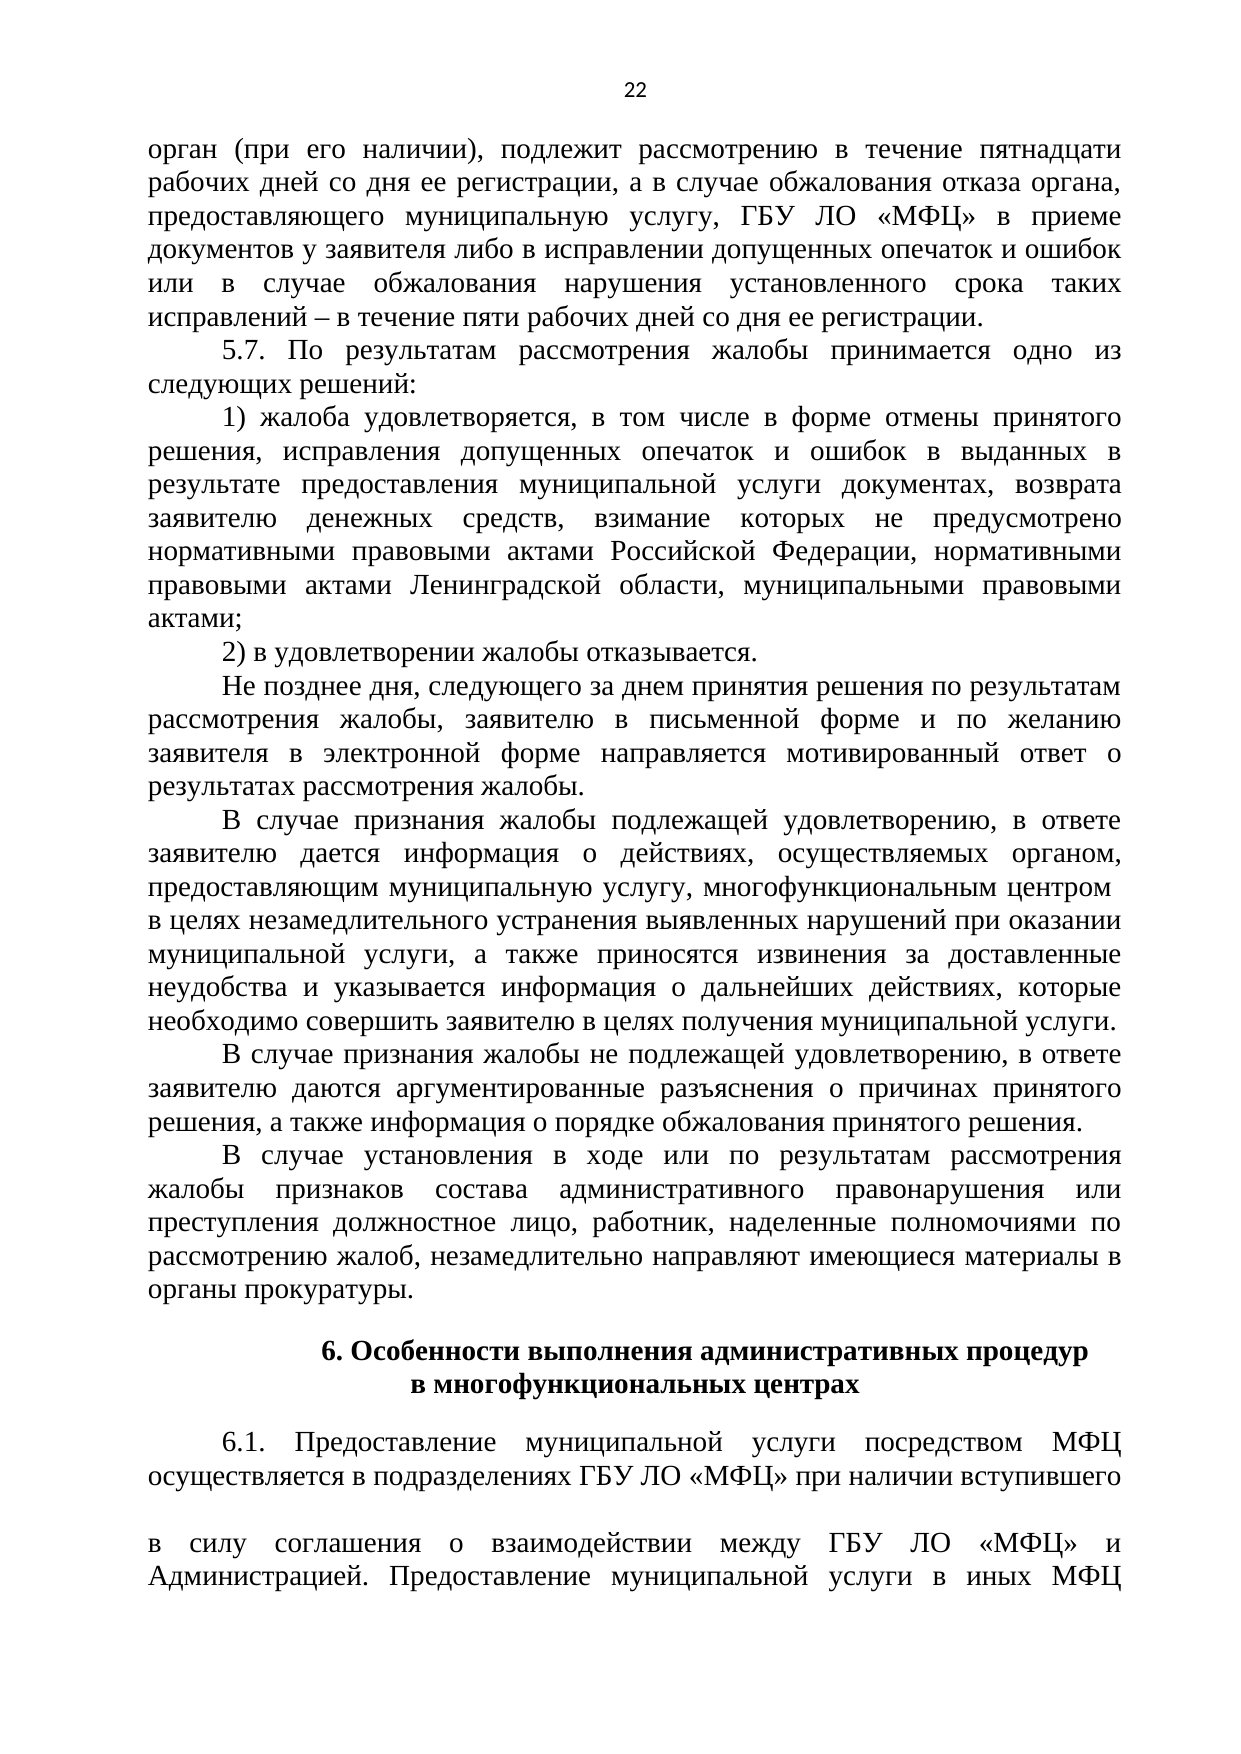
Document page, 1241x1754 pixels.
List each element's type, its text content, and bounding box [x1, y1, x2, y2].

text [148, 131, 1122, 332]
text В случае признания жалобы не подлежащей удовлетворению, в ответе заявителю даются аргументированные разъяснения о причинах принятого решения, а также информация о порядке обжалования принятого решения. [148, 1037, 1122, 1137]
text В случае установления в ходе или по результатам рассмотрения жалобы признаков состава административного правонарушения или преступления должностное лицо, работник, наделенные полномочиями по рассмотрению жалоб, незамедлительно направляют имеющиеся материалы в органы прокуратуры. [148, 1137, 1122, 1305]
text В случае признания жалобы подлежащей удовлетворению, в ответе заявителю дается информация о действиях, осуществляемых органом, предоставляющим муниципальную услугу, многофункциональным центром в целях незамедлительного устранения выявленных нарушений при оказании муниципальной услуги, а также приносятся извинения за доставленные неудобства и указывается информация о дальнейших действиях, которые необходимо совершить заявителю в целях получения муниципальной услуги. [148, 802, 1122, 1037]
text 2) в удовлетворении жалобы отказывается. [148, 634, 1122, 668]
text 5.7. По результатам рассмотрения жалобы принимается одно из следующих решений: [148, 332, 1122, 399]
text 1) жалоба удовлетворяется, в том числе в форме отмены принятого решения, исправления допущенных опечаток и ошибок в выданных в результате предоставления муниципальной услуги документах, возврата заявителю денежных средств, взимание которых не предусмотрено нормативными правовыми актами Российской Федерации, нормативными правовыми актами Ленинградской области, муниципальными правовыми актами; [148, 399, 1122, 634]
text 6. Особенности выполнения административных процедур в многофункциональных центрах [148, 1333, 1122, 1400]
text Не позднее дня, следующего за днем принятия решения по результатам рассмотрения жалобы, заявителю в письменной форме и по желанию заявителя в электронной форме направляется мотивированный ответ о результатах рассмотрения жалобы. [148, 668, 1122, 802]
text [148, 1424, 1122, 1592]
